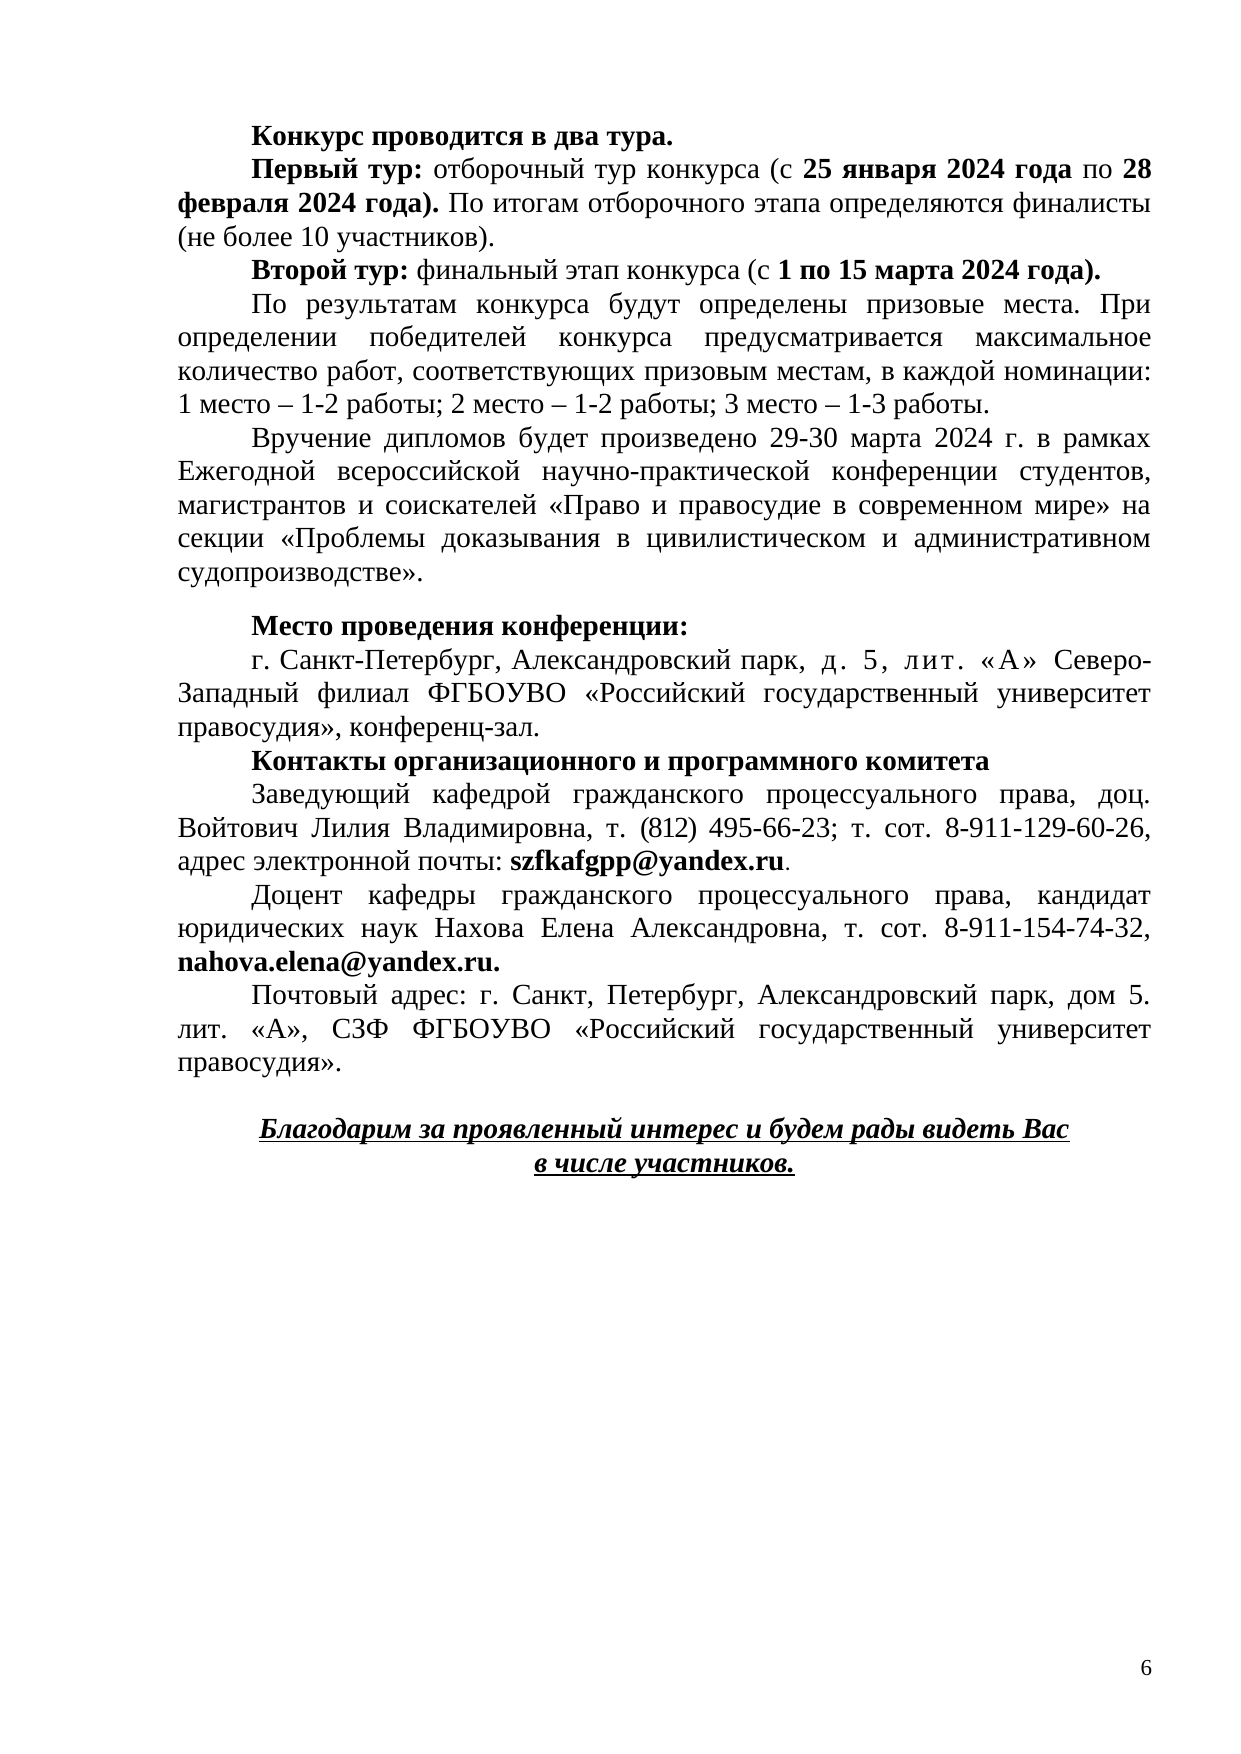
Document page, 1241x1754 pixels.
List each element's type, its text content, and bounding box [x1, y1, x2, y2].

text Контакты организационного и программного комитета [177, 743, 1152, 776]
text Доцент кафедры гражданского процессуального права, кандидат юридических наук Нахова Елена Александровна, т. сот. 8-911-154-74-32, nahova.elena@yandex.ru. [177, 877, 1152, 977]
text Благодарим за проявленный интерес и будем рады видеть Вас [177, 1112, 1152, 1145]
text Первый тур: отборочный тур конкурса (с 25 января 2024 года по 28 февраля 2024 года). По итогам отборочного этапа определяются финалисты (не более 10 участников). [177, 152, 1152, 252]
text Конкурс проводится в два тура. [177, 118, 1152, 152]
text Место проведения конференции: [177, 608, 1152, 642]
text Вручение дипломов будет произведено 29-30 марта 2024 г. в рамках Ежегодной всероссийской научно-практической конференции студентов, магистрантов и соискателей «Право и правосудие в современном мире» на секции «Проблемы доказывания в цивилистическом и административном судопроизводстве». [177, 420, 1152, 588]
text Второй тур: финальный этап конкурса (с 1 по 15 марта 2024 года). [177, 252, 1152, 286]
text Почтовый адрес: г. Санкт, Петербург, Александровский парк, дом 5. лит. «А», СЗФ ФГБОУВО «Российский государственный университет правосудия». [177, 977, 1152, 1078]
text По результатам конкурса будут определены призовые места. При определении победителей конкурса предусматривается максимальное количество работ, соответствующих призовым местам, в каждой номинации: 1 место – 1-2 работы; 2 место – 1-2 работы; 3 место – 1-3 работы. [177, 286, 1152, 420]
text Заведующий кафедрой гражданского процессуального права, доц. Войтович Лилия Владимировна, т. (812) 495-66-23; т. сот. 8-911-129-60-26, адрес электронной почты: szfkafgpp@yandex.ru. [177, 776, 1152, 877]
text в числе участников. [177, 1145, 1152, 1179]
text г. Санкт-Петербург, Александровский парк, д. 5, лит. «А» Северо-Западный филиал ФГБОУВО «Российский государственный университет правосудия», конференц-зал. [177, 642, 1152, 743]
